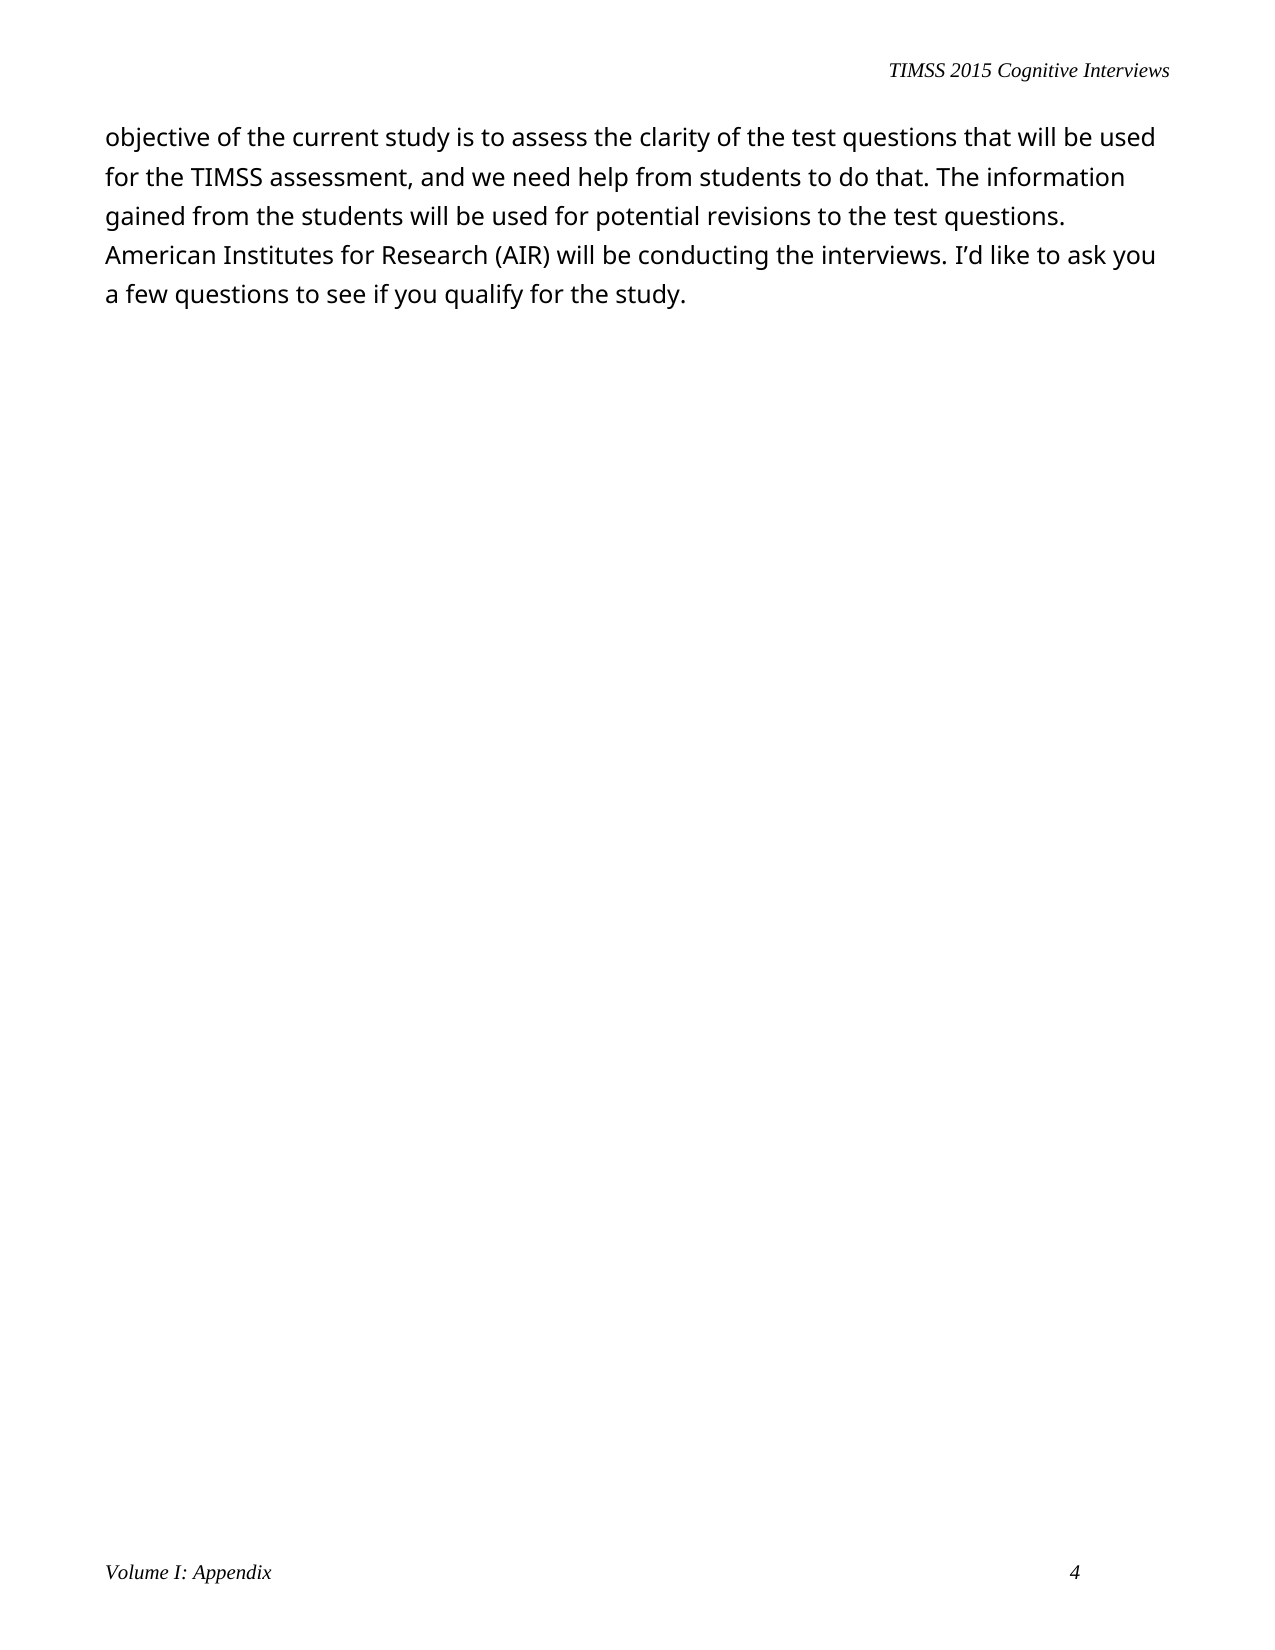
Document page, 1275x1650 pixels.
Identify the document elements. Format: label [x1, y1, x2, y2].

text [105, 120, 1170, 311]
